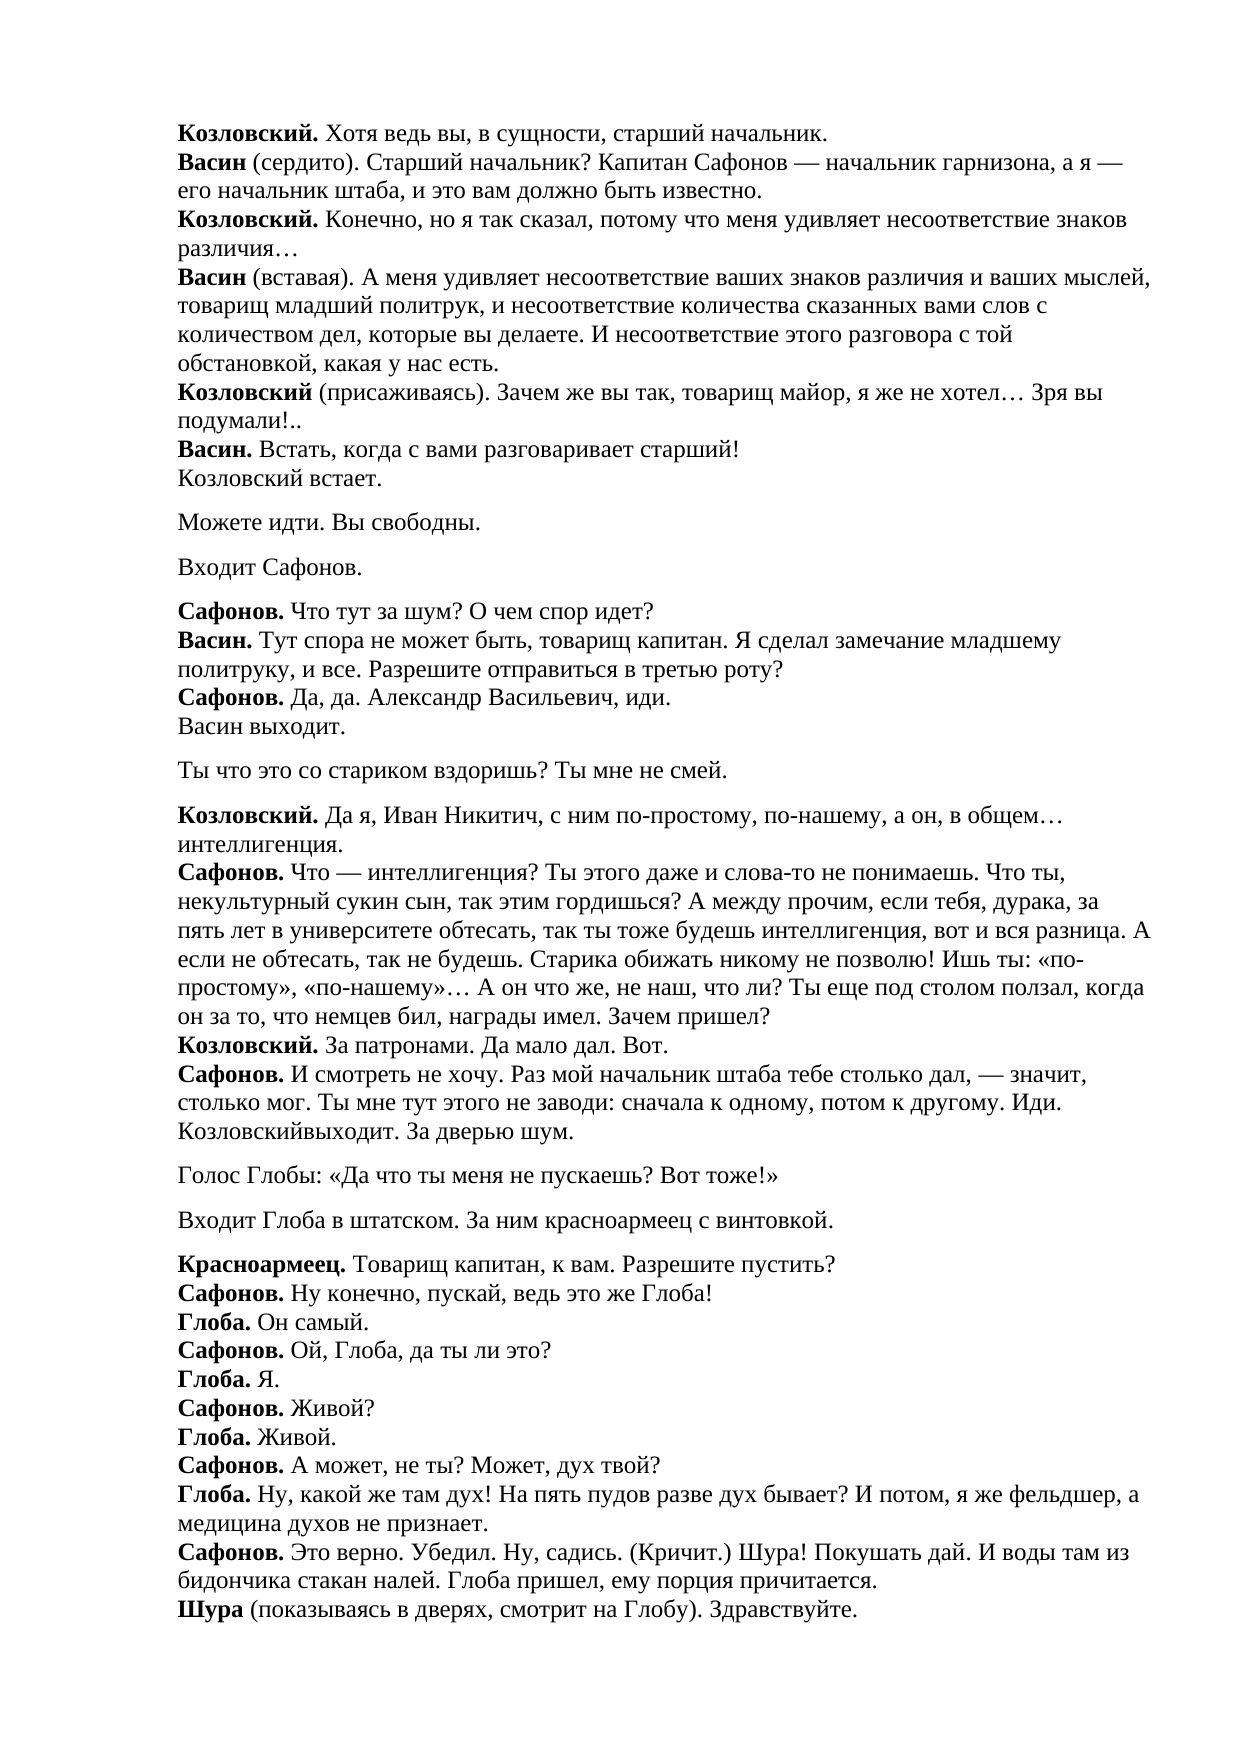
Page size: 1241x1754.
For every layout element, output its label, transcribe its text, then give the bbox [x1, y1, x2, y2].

text Входит Глоба в штатском. За ним красноармеец с винтовкой. [177, 1205, 1152, 1234]
text Сафонов. Ой, Глоба, да ты ли это? [177, 1336, 1152, 1364]
text Сафонов. И смотреть не хочу. Раз мой начальник штаба тебе столько дал, — значит, столько мог. Ты мне тут этого не заводи: сначала к одному, потом к другому. Иди. [177, 1059, 1152, 1116]
text Васин. Встать, когда с вами разговаривает старший! [177, 434, 1152, 463]
text Ты что это со стариком вздоришь? Ты мне не смей. [177, 756, 1152, 784]
text Можете идти. Вы свободны. [177, 507, 1152, 536]
text Васин. Тут спора не может быть, товарищ капитан. Я сделал замечание младшему политруку, и все. Разрешите отправиться в третью роту? [177, 625, 1152, 682]
text Васин выходит. [177, 711, 1152, 740]
text Сафонов. Что тут за шум? О чем спор идет? [177, 596, 1152, 625]
text Глоба. Ну, какой же там дух! На пять пудов разве дух бывает? И потом, я же фельдшер, а медицина духов не признает. [177, 1479, 1152, 1537]
text Шура (показываясь в дверях, смотрит на Глобу). Здравствуйте. [177, 1594, 1152, 1623]
text Сафонов. А может, не ты? Может, дух твой? [177, 1451, 1152, 1479]
text Входит Сафонов. [177, 552, 1152, 581]
text Глоба. Живой. [177, 1422, 1152, 1451]
text Глоба. Он самый. [177, 1307, 1152, 1336]
text Козловскийвыходит. За дверью шум. [177, 1116, 1152, 1145]
text Красноармеец. Товарищ капитан, к вам. Разрешите пустить? [177, 1249, 1152, 1278]
text Козловский встает. [177, 463, 1152, 492]
text Сафонов. Ну конечно, пускай, ведь это же Глоба! [177, 1278, 1152, 1307]
text Сафонов. Что — интеллигенция? Ты этого даже и слова-то не понимаешь. Что ты, некультурный сукин сын, так этим гордишься? А между прочим, если тебя, дурака, за пять лет в университете обтесать, так ты тоже будешь интеллигенция, вот и вся разница. А если не обтесать, так не будешь. Старика обижать никому не позволю! Ишь ты: «по-простому», «по-нашему»… А он что же, не наш, что ли? Ты еще под столом ползал, когда он за то, что немцев бил, награды имел. Зачем пришел? [177, 857, 1152, 1030]
text Голос Глобы: «Да что ты меня не пускаешь? Вот тоже!» [177, 1161, 1152, 1189]
text Козловский. Конечно, но я так сказал, потому что меня удивляет несоответствие знаков различия… [177, 204, 1152, 262]
text Козловский. Хотя ведь вы, в сущности, старший начальник. [177, 118, 1152, 147]
text Козловский. За патронами. Да мало дал. Вот. [177, 1030, 1152, 1059]
text Сафонов. Это верно. Убедил. Ну, садись. (Кричит.) Шура! Покушать дай. И воды там из бидончика стакан налей. Глоба пришел, ему порция причитается. [177, 1537, 1152, 1594]
text Сафонов. Да, да. Александр Васильевич, иди. [177, 682, 1152, 711]
text Козловский (присаживаясь). Зачем же вы так, товарищ майор, я же не хотел… Зря вы подумали!.. [177, 377, 1152, 434]
text Сафонов. Живой? [177, 1393, 1152, 1422]
text Васин (сердито). Старший начальник? Капитан Сафонов — начальник гарнизона, а я — его начальник штаба, и это вам должно быть известно. [177, 147, 1152, 204]
text Козловский. Да я, Иван Никитич, с ним по-простому, по-нашему, а он, в общем… интеллигенция. [177, 800, 1152, 857]
text Васин (вставая). А меня удивляет несоответствие ваших знаков различия и ваших мыслей, товарищ младший политрук, и несоответствие количества сказанных вами слов с количеством дел, которые вы делаете. И несоответствие этого разговора с той обстановкой, какая у нас есть. [177, 262, 1152, 377]
text Глоба. Я. [177, 1364, 1152, 1393]
